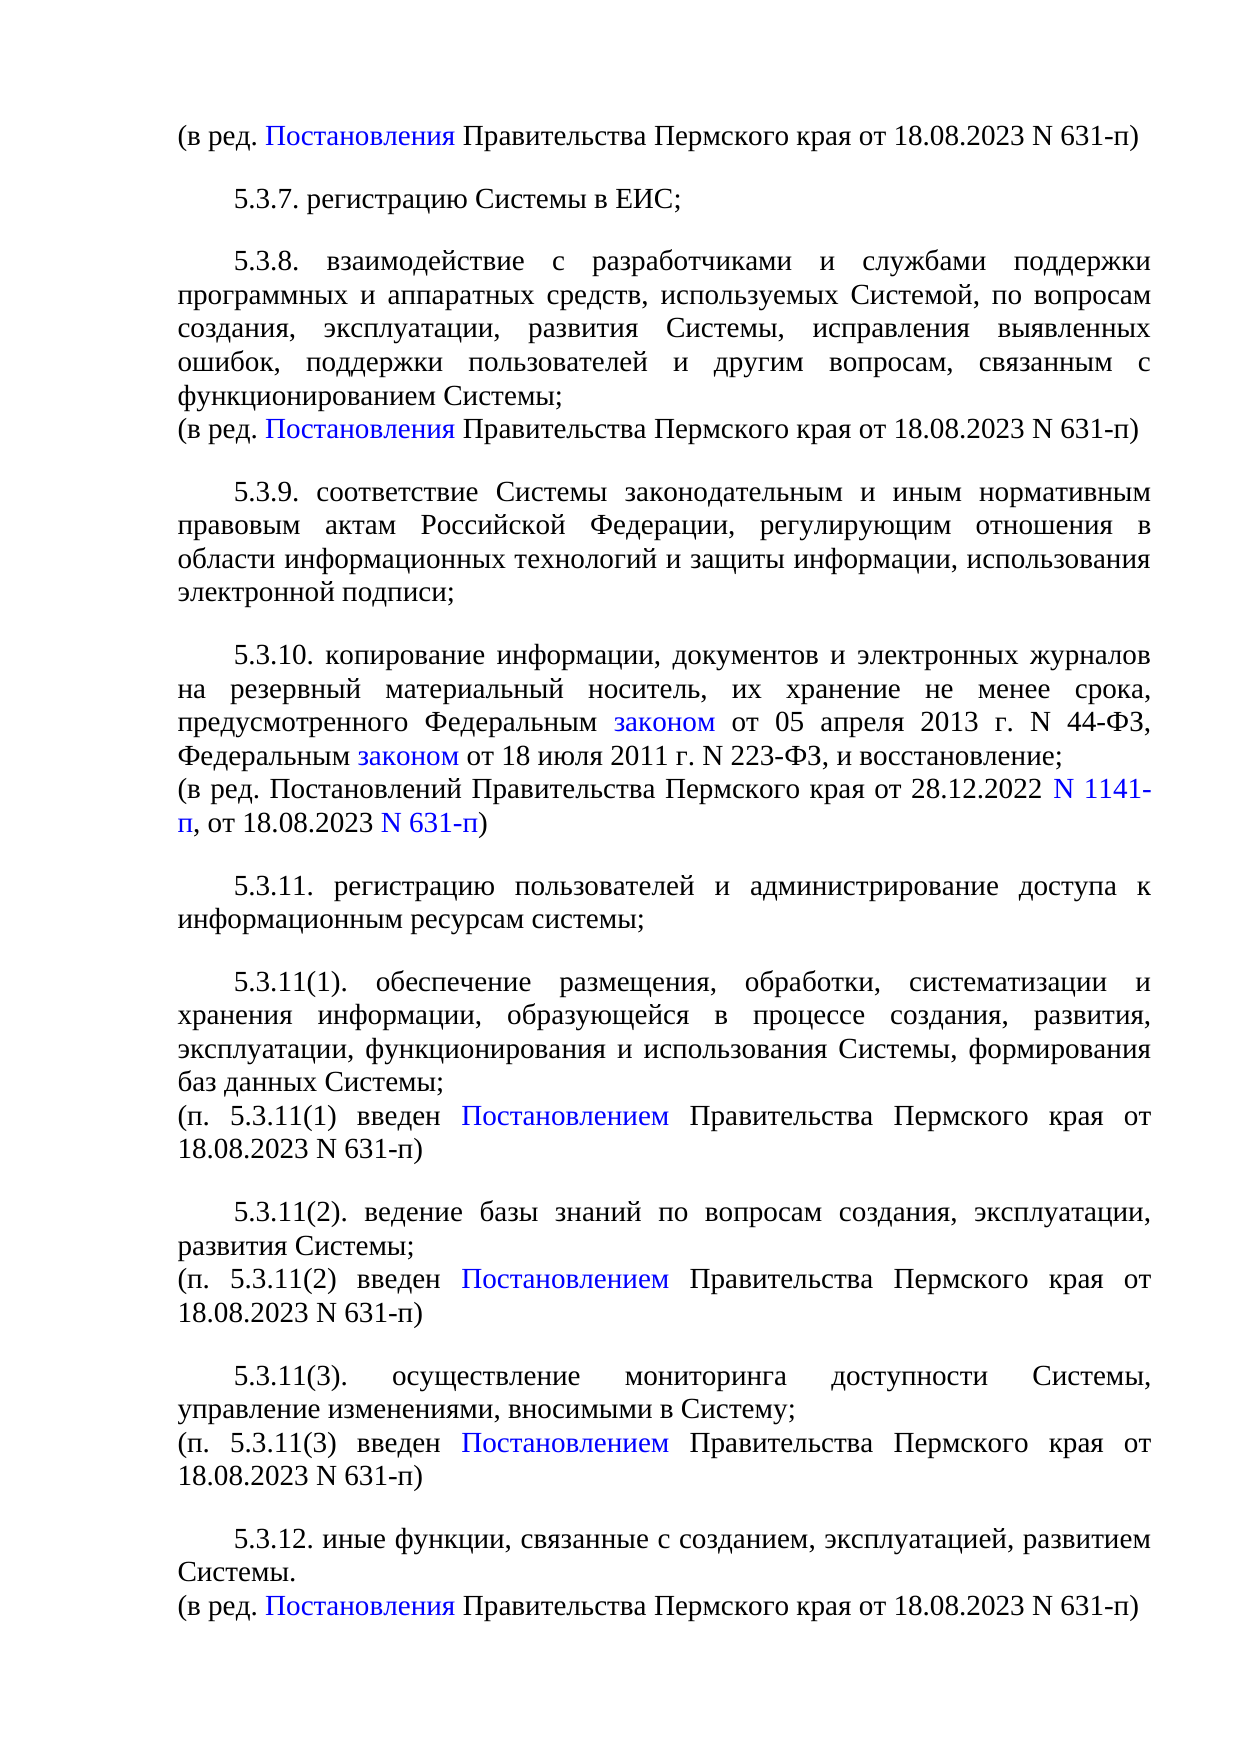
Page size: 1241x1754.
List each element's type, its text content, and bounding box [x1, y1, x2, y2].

text 5.3.11(1). обеспечение размещения, обработки, систематизации и хранения информации, образующейся в процессе создания, развития, эксплуатации, функционирования и использования Системы, формирования баз данных Системы; [177, 964, 1152, 1098]
text 5.3.9. соответствие Системы законодательным и иным нормативным правовым актам Российской Федерации, регулирующим отношения в области информационных технологий и защиты информации, использования электронной подписи; [177, 474, 1152, 608]
text 5.3.12. иные функции, связанные с созданием, эксплуатацией, развитием Системы. [177, 1521, 1152, 1588]
text (в ред. Постановления Правительства Пермского края от 18.08.2023 N 631-п) [177, 118, 1152, 152]
text 5.3.10. копирование информации, документов и электронных журналов на резервный материальный носитель, их хранение не менее срока, предусмотренного Федеральным законом от 05 апреля 2013 г. N 44-ФЗ, Федеральным законом от 18 июля 2011 г. N 223-ФЗ, и восстановление; [177, 637, 1152, 771]
text (п. 5.3.11(1) введен Постановлением Правительства Пермского края от 18.08.2023 N 631-п) [177, 1098, 1152, 1165]
text (в ред. Постановлений Правительства Пермского края от 28.12.2022 N 1141-п, от 18.08.2023 N 631-п) [177, 771, 1152, 838]
text (в ред. Постановления Правительства Пермского края от 18.08.2023 N 631-п) [177, 1588, 1152, 1622]
text (в ред. Постановления Правительства Пермского края от 18.08.2023 N 631-п) [177, 411, 1152, 445]
text 5.3.7. регистрацию Системы в ЕИС; [177, 181, 1152, 214]
text 5.3.11(2). ведение базы знаний по вопросам создания, эксплуатации, развития Системы; [177, 1194, 1152, 1261]
text 5.3.11. регистрацию пользователей и администрирование доступа к информационным ресурсам системы; [177, 868, 1152, 935]
text (п. 5.3.11(2) введен Постановлением Правительства Пермского края от 18.08.2023 N 631-п) [177, 1261, 1152, 1328]
text 5.3.11(3). осуществление мониторинга доступности Системы, управление изменениями, вносимыми в Систему; [177, 1358, 1152, 1425]
text (п. 5.3.11(3) введен Постановлением Правительства Пермского края от 18.08.2023 N 631-п) [177, 1425, 1152, 1492]
text 5.3.8. взаимодействие с разработчиками и службами поддержки программных и аппаратных средств, используемых Системой, по вопросам создания, эксплуатации, развития Системы, исправления выявленных ошибок, поддержки пользователей и другим вопросам, связанным с функционированием Системы; [177, 243, 1152, 411]
